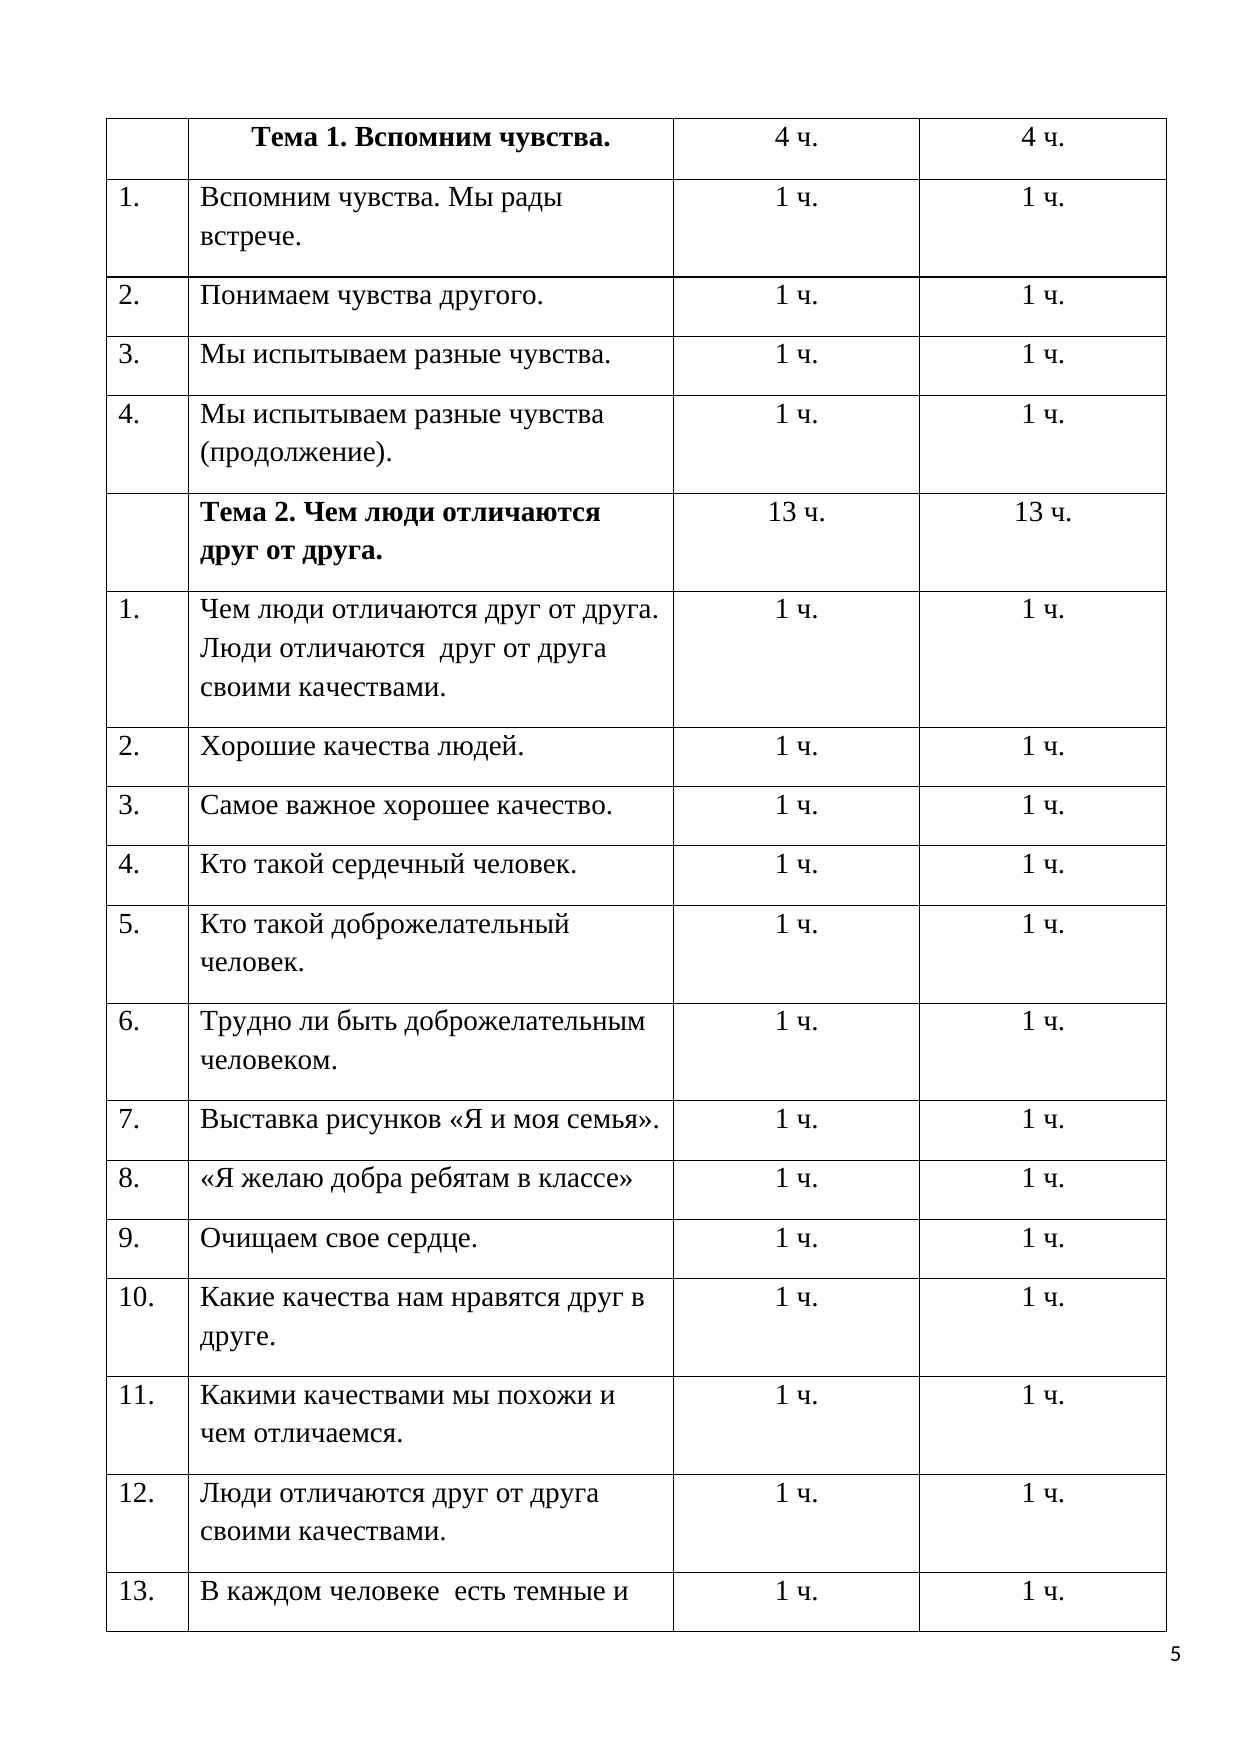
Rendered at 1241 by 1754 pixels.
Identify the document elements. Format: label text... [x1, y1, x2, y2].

table_cell 1 ч. [920, 1161, 1166, 1219]
table_cell Люди отличаются друг от друга своими качествами. [189, 1475, 673, 1572]
table_cell 4. [107, 396, 188, 493]
table_cell Понимаем чувства другого. [189, 278, 673, 336]
table_cell 13. [107, 1573, 188, 1631]
table_cell 1 ч. [920, 1475, 1166, 1572]
table_cell 1 ч. [674, 787, 919, 845]
table_cell 1 ч. [674, 337, 919, 395]
table_cell 13 ч. [920, 494, 1166, 591]
table_cell 5. [107, 906, 188, 1002]
table_cell 1 ч. [674, 1573, 919, 1631]
table_cell Тема 1. Вспомним чувства. [189, 119, 673, 178]
table_cell 1 ч. [674, 396, 919, 493]
table_cell 1 ч. [920, 396, 1166, 493]
table_cell 3. [107, 787, 188, 845]
table_cell 1 ч. [674, 1101, 919, 1159]
table_cell 1 ч. [920, 728, 1166, 786]
table_cell 1 ч. [674, 180, 919, 276]
table_cell 1 ч. [920, 337, 1166, 395]
table_cell Самое важное хорошее качество. [189, 787, 673, 845]
table_cell 1 ч. [920, 1004, 1166, 1100]
table_cell Кто такой сердечный человек. [189, 846, 673, 905]
table_cell 1 ч. [674, 1161, 919, 1219]
table_cell Какие качества нам нравятся друг в друге. [189, 1279, 673, 1376]
table_cell 1 ч. [920, 1573, 1166, 1631]
table_cell 13 ч. [674, 494, 919, 591]
table_cell 1 ч. [920, 1377, 1166, 1474]
table_cell 3. [107, 337, 188, 395]
table_cell Кто такой доброжелательный человек. [189, 906, 673, 1002]
table_cell 1 ч. [674, 846, 919, 905]
table_cell 1 ч. [674, 1220, 919, 1278]
table_cell 4 ч. [920, 119, 1166, 178]
table_cell 2. [107, 278, 188, 336]
table_cell Тема 2. Чем люди отличаются друг от друга. [189, 494, 673, 591]
table_cell 1 ч. [920, 592, 1166, 727]
table_cell 1 ч. [674, 1377, 919, 1474]
table_cell 1. [107, 592, 188, 727]
table_cell 1 ч. [920, 787, 1166, 845]
table_cell [107, 494, 188, 591]
table_cell 1 ч. [674, 1004, 919, 1100]
table_cell 1 ч. [920, 1101, 1166, 1159]
table_cell Мы испытываем разные чувства. [189, 337, 673, 395]
table_cell 1 ч. [674, 278, 919, 336]
table_cell 11. [107, 1377, 188, 1474]
table_cell 4 ч. [674, 119, 919, 178]
table_cell 1 ч. [920, 1279, 1166, 1376]
table_cell 4. [107, 846, 188, 905]
table_cell 10. [107, 1279, 188, 1376]
table_cell 2. [107, 728, 188, 786]
table_cell Вспомним чувства. Мы рады встрече. [189, 180, 673, 276]
table_cell 1 ч. [920, 1220, 1166, 1278]
table_cell Трудно ли быть доброжелательным человеком. [189, 1004, 673, 1100]
table_cell 1 ч. [674, 1475, 919, 1572]
table_cell 7. [107, 1101, 188, 1159]
table_cell 6. [107, 1004, 188, 1100]
table_cell 1. [107, 180, 188, 276]
table_cell 9. [107, 1220, 188, 1278]
table_cell Чем люди отличаются друг от друга. Люди отличаются друг от друга своими качествами. [189, 592, 673, 727]
table_cell 1 ч. [920, 846, 1166, 905]
table_cell 1 ч. [674, 1279, 919, 1376]
table_cell Мы испытываем разные чувства (продолжение). [189, 396, 673, 493]
table_cell Выставка рисунков «Я и моя семья». [189, 1101, 673, 1159]
table_cell «Я желаю добра ребятам в классе» [189, 1161, 673, 1219]
table_cell Очищаем свое сердце. [189, 1220, 673, 1278]
table_cell 1 ч. [920, 906, 1166, 1002]
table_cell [189, 1573, 673, 1631]
table_cell 1 ч. [920, 278, 1166, 336]
table_cell [107, 119, 188, 178]
table_cell 12. [107, 1475, 188, 1572]
table_cell 1 ч. [674, 906, 919, 1002]
table_cell Хорошие качества людей. [189, 728, 673, 786]
table_cell Какими качествами мы похожи и чем отличаемся. [189, 1377, 673, 1474]
table_cell 1 ч. [674, 592, 919, 727]
table_cell 8. [107, 1161, 188, 1219]
table_cell 1 ч. [674, 728, 919, 786]
table_cell 1 ч. [920, 180, 1166, 276]
